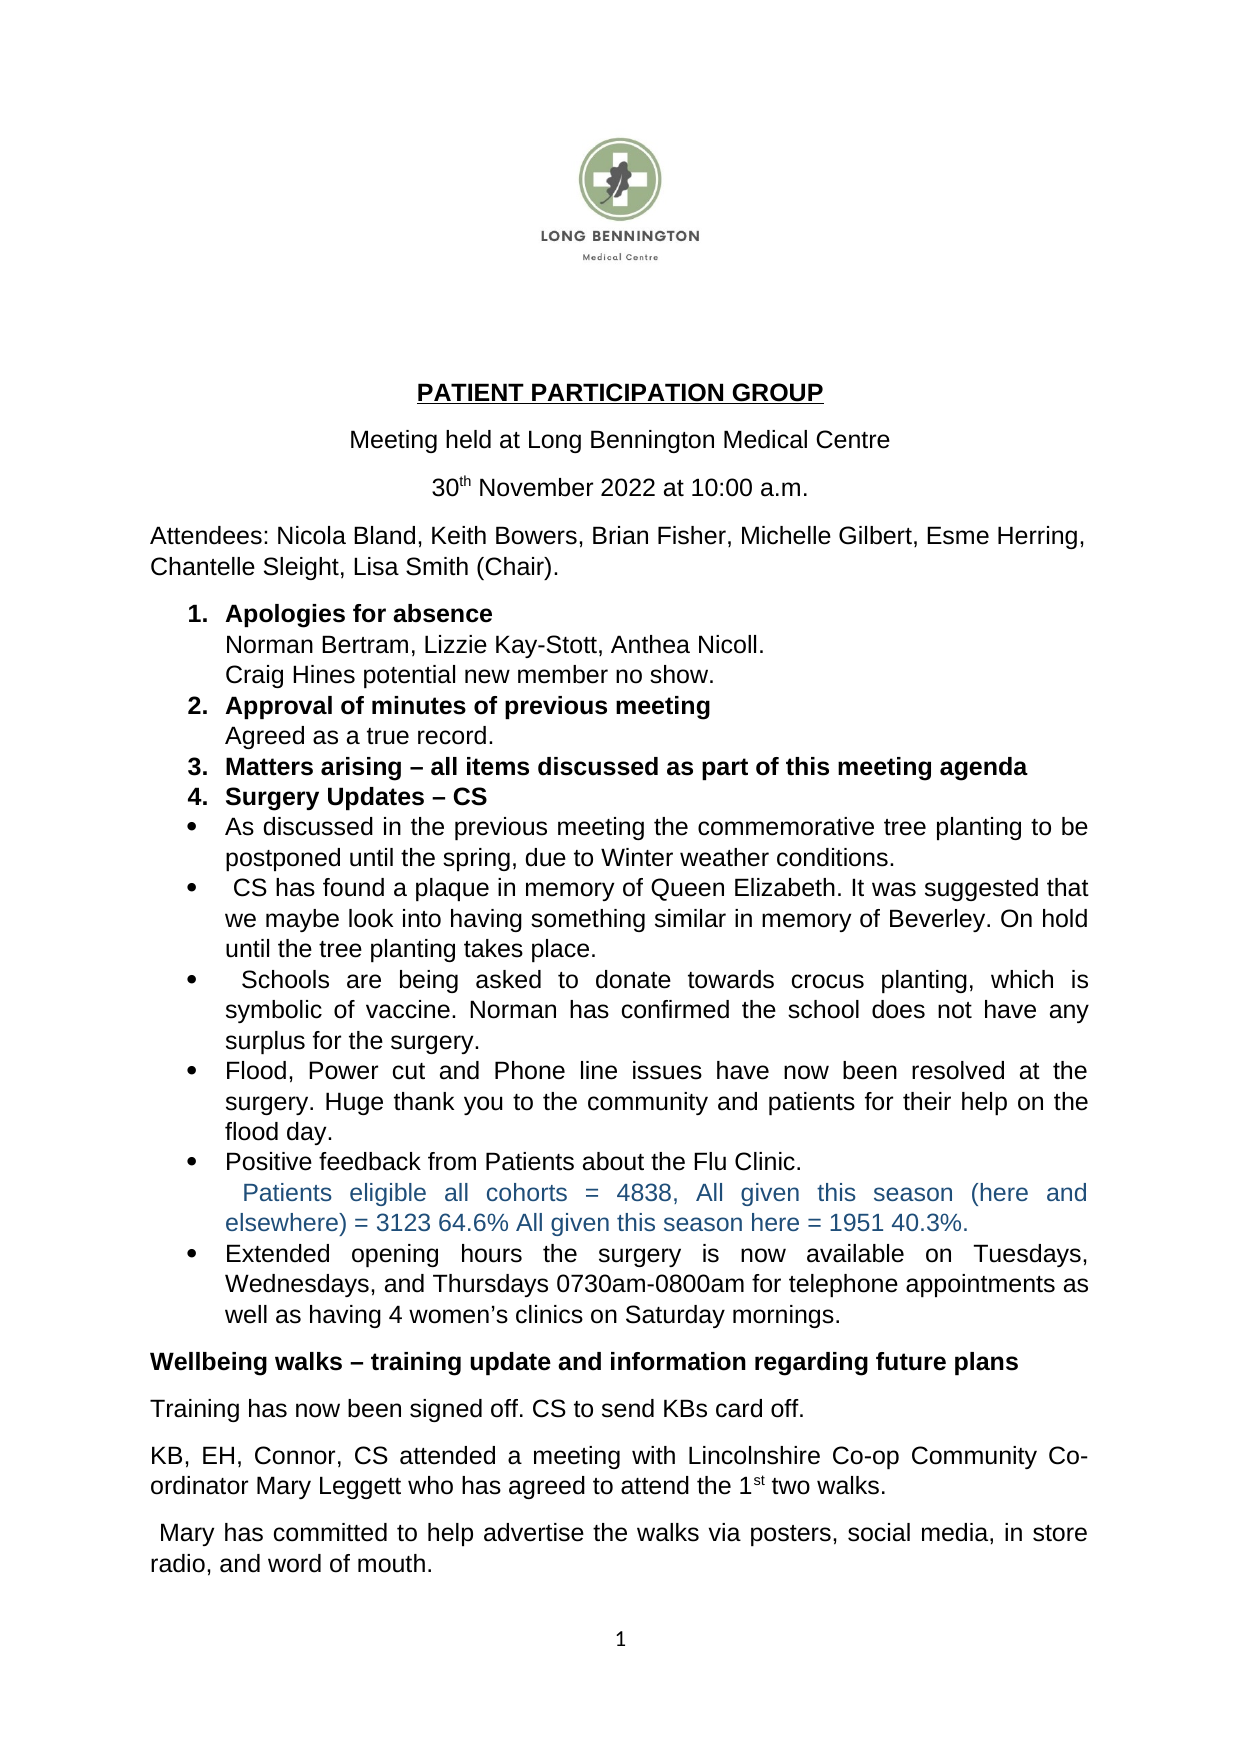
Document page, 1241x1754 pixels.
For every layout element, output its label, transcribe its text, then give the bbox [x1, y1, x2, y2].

text Wellbeing walks – training update and information regarding future plans [150, 1347, 1090, 1376]
list As discussed in the previous meeting the commemorative tree planting to be postponed until the spring, due to Winter weather conditions. [187, 812, 1090, 872]
list Schools are being asked to donate towards crocus planting, which is symbolic of vaccine. Norman has confirmed the school does not have any surplus for the surgery. [187, 965, 1090, 1054]
list Extended opening hours the surgery is now available on Tuesdays, Wednesdays, and Thursdays 0730am-0800am for telephone appointments as well as having 4 women’s clinics on Saturday mornings. [187, 1239, 1090, 1328]
text Training has now been signed off. CS to send KBs card off. [150, 1394, 1090, 1423]
list Craig Hines potential new member no show. [225, 660, 1090, 689]
text PATIENT PARTICIPATION GROUP [150, 378, 1090, 406]
list Surgery Updates – CS [187, 782, 1090, 811]
text Meeting held at Long Bennington Medical Centre [150, 425, 1090, 454]
list Flood, Power cut and Phone line issues have now been resolved at the surgery. Huge thank you to the community and patients for their help on the flood day. [187, 1056, 1090, 1146]
picture [494, 73, 746, 326]
list Apologies for absence [187, 599, 1090, 628]
list Norman Bertram, Lizzie Kay-Stott, Anthea Nicoll. [225, 630, 1090, 659]
text Mary has committed to help advertise the walks via posters, social media, in store radio, and word of mouth. [150, 1518, 1090, 1578]
list Positive feedback from Patients about the Flu Clinic. [187, 1147, 1090, 1176]
list Patients eligible all cohorts = 4838, All given this season (here and elsewhere) = 3123 64.6% All given this season here = 1951 40.3%. [225, 1178, 1090, 1237]
text Attendees: Nicola Bland, Keith Bowers, Brian Fisher, Michelle Gilbert, Esme Herring, Chantelle Sleight, Lisa Smith (Chair). [150, 521, 1090, 581]
list Matters arising – all items discussed as part of this meeting agenda [187, 752, 1090, 780]
text KB, EH, Connor, CS attended a meeting with Lincolnshire Co-op Community Co-ordinator Mary Leggett who has agreed to attend the 1st two walks. [150, 1441, 1090, 1500]
list Approval of minutes of previous meeting [187, 691, 1090, 719]
list CS has found a plaque in memory of Queen Elizabeth. It was suggested that we maybe look into having something similar in memory of Beverley. On hold until the tree planting takes place. [187, 873, 1090, 963]
list Agreed as a true record. [225, 721, 1090, 750]
text 30th November 2022 at 10:00 a.m. [150, 473, 1090, 502]
